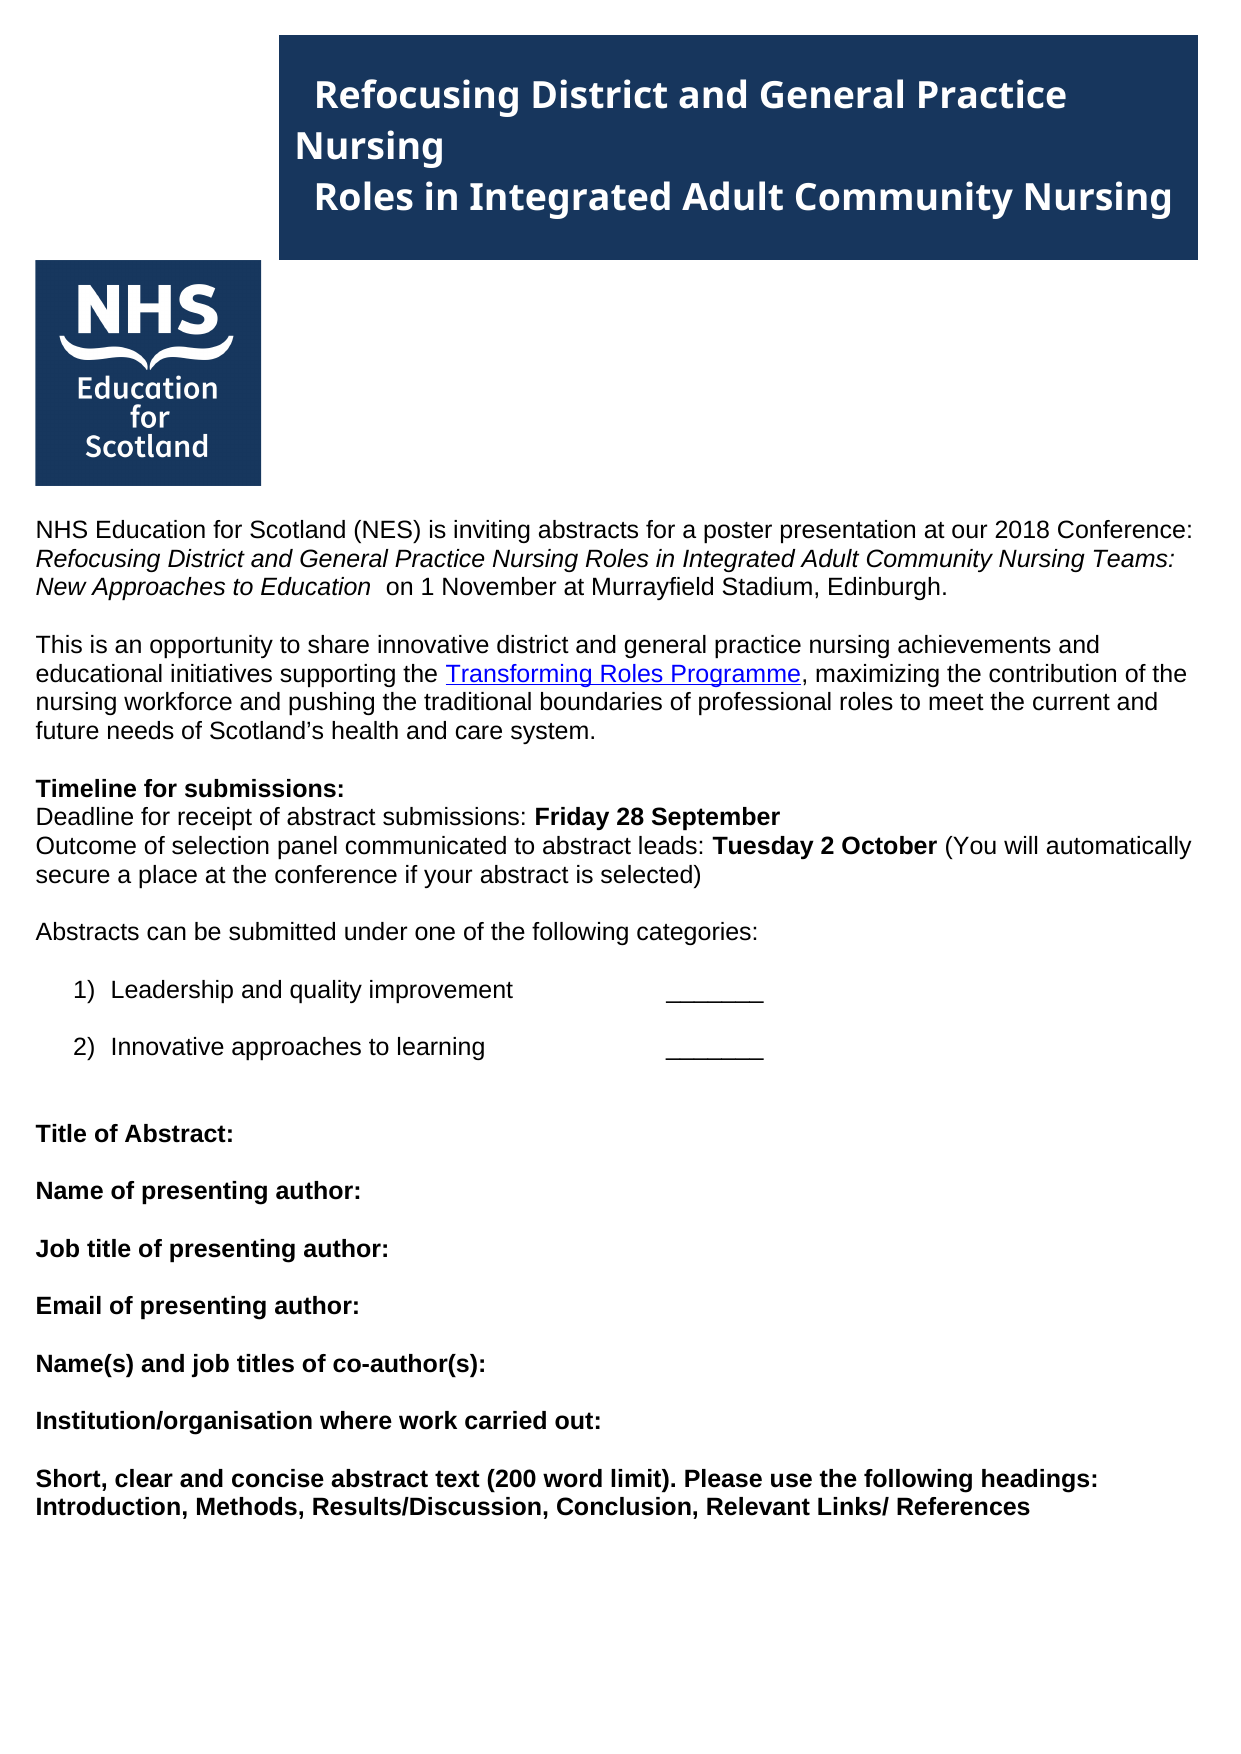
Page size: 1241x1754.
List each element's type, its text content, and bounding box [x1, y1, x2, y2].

text Timeline for submissions: Deadline for receipt of abstract submissions: Friday 28 September Outcome of selection panel communicated to abstract leads: Tuesday 2 October (You will automatically secure a place at the conference if your abstract is selected) Abstracts can be submitted under one of the following categories: [35, 773, 1205, 946]
picture [35, 260, 262, 486]
text Email of presenting author: [35, 1262, 1205, 1320]
text Name(s) and job titles of co-author(s): Institution/organisation where work carried out: [35, 1348, 1205, 1435]
text This is an opportunity to share innovative district and general practice nursing achievements and educational initiatives supporting the Transforming Roles Programme, maximizing the contribution of the nursing workforce and pushing the traditional boundaries of professional roles to meet the current and future needs of Scotland’s health and care system. [35, 630, 1205, 745]
text NHS Education for Scotland (NES) is inviting abstracts for a poster presentation at our 2018 Conference: Refocusing District and General Practice Nursing Roles in Integrated Adult Community Nursing Teams: New Approaches to Education on 1 November at Murrayfield Stadium, Edinburgh. [35, 515, 1205, 601]
list Innovative approaches to learning _______ [73, 1032, 1205, 1061]
text Short, clear and concise abstract text (200 word limit). Please use the following headings: Introduction, Methods, Results/Discussion, Conclusion, Relevant Links/ References [35, 1435, 1205, 1521]
list Leadership and quality improvement _______ [73, 975, 1205, 1032]
text Name of presenting author: Job title of presenting author: [35, 1147, 1205, 1262]
text Title of Abstract: [35, 1090, 1205, 1147]
